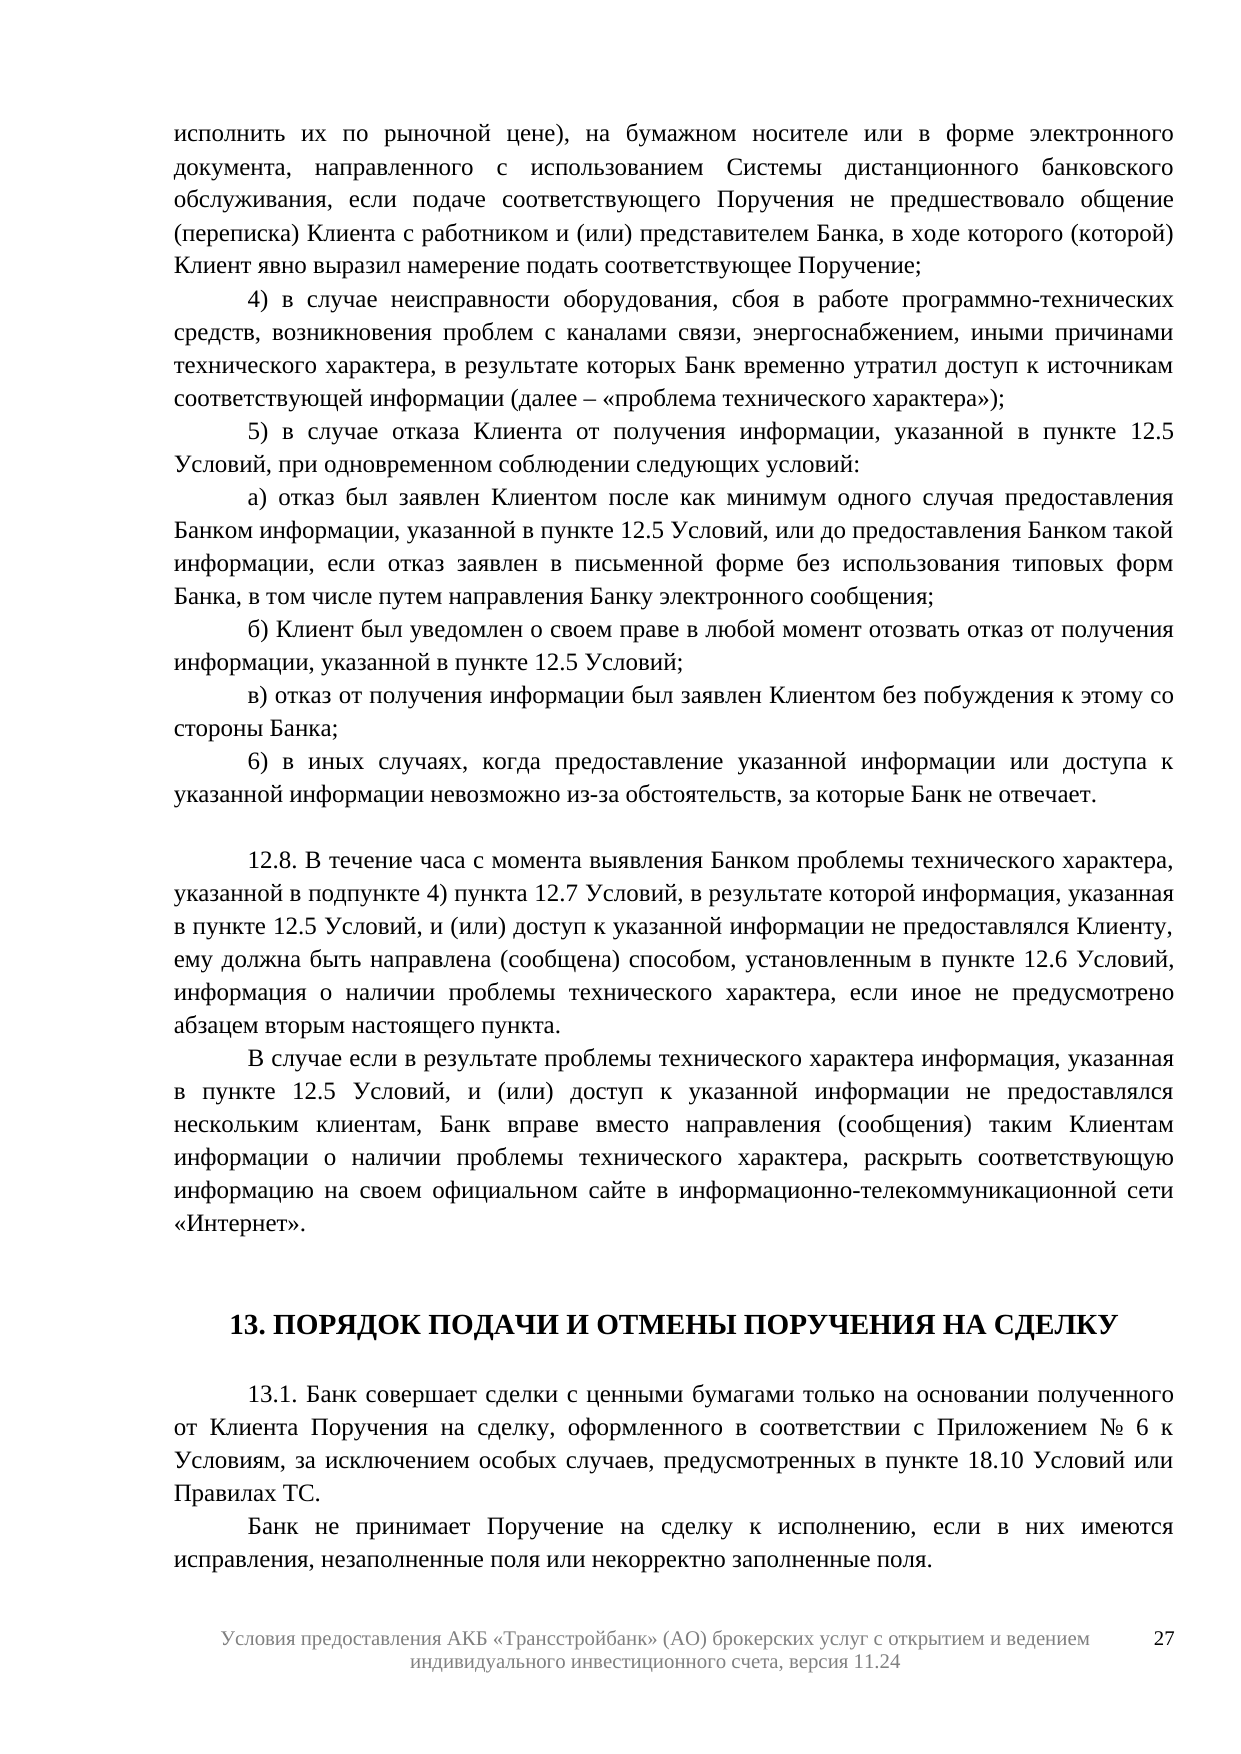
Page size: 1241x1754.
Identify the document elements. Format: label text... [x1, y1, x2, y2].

text Банк не принимает Поручение на сделку к исполнению, если в них имеются исправления, незаполненные поля или некорректно заполненные поля. [173, 1511, 1175, 1573]
text а) отказ был заявлен Клиентом после как минимум одного случая предоставления Банком информации, указанной в пункте 12.5 Условий, или до предоставления Банком такой информации, если отказ заявлен в письменной форме без использования типовых форм Банка, в том числе путем направления Банку электронного сообщения; [173, 482, 1175, 609]
text 4) в случае неисправности оборудования, сбоя в работе программно-технических средств, возникновения проблем с каналами связи, энергоснабжением, иными причинами технического характера, в результате которых Банк временно утратил доступ к источникам соответствующей информации (далее – «проблема технического характера»); [173, 284, 1175, 411]
text в) отказ от получения информации был заявлен Клиентом без побуждения к этому со стороны Банка; [173, 680, 1175, 742]
text 13.1. Банк совершает сделки с ценными бумагами только на основании полученного от Клиента Поручения на сделку, оформленного в соответствии с Приложением № 6 к Условиям, за исключением особых случаев, предусмотренных в пункте 18.10 Условий или Правилах ТС. [173, 1379, 1175, 1507]
text 13. ПОРЯДОК ПОДАЧИ И ОТМЕНЫ ПОРУЧЕНИЯ НА СДЕЛКУ [173, 1307, 1175, 1341]
text В случае если в результате проблемы технического характера информация, указанная в пункте 12.5 Условий, и (или) доступ к указанной информации не предоставлялся нескольким клиентам, Банк вправе вместо направления (сообщения) таким Клиентам информации о наличии проблемы технического характера, раскрыть соответствующую информацию на своем официальном сайте в информационно-телекоммуникационной сети «Интернет». [173, 1043, 1175, 1237]
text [173, 118, 1175, 279]
text б) Клиент был уведомлен о своем праве в любой момент отозвать отказ от получения информации, указанной в пункте 12.5 Условий; [173, 614, 1175, 676]
text 5) в случае отказа Клиента от получения информации, указанной в пункте 12.5 Условий, при одновременном соблюдении следующих условий: [173, 416, 1175, 477]
text 6) в иных случаях, когда предоставление указанной информации или доступа к указанной информации невозможно из-за обстоятельств, за которые Банк не отвечает. [173, 746, 1175, 808]
text 12.8. В течение часа с момента выявления Банком проблемы технического характера, указанной в подпункте 4) пункта 12.7 Условий, в результате которой информация, указанная в пункте 12.5 Условий, и (или) доступ к указанной информации не предоставлялся Клиенту, ему должна быть направлена (сообщена) способом, установленным в пункте 12.6 Условий, информация о наличии проблемы технического характера, если иное не предусмотрено абзацем вторым настоящего пункта. [173, 845, 1175, 1039]
